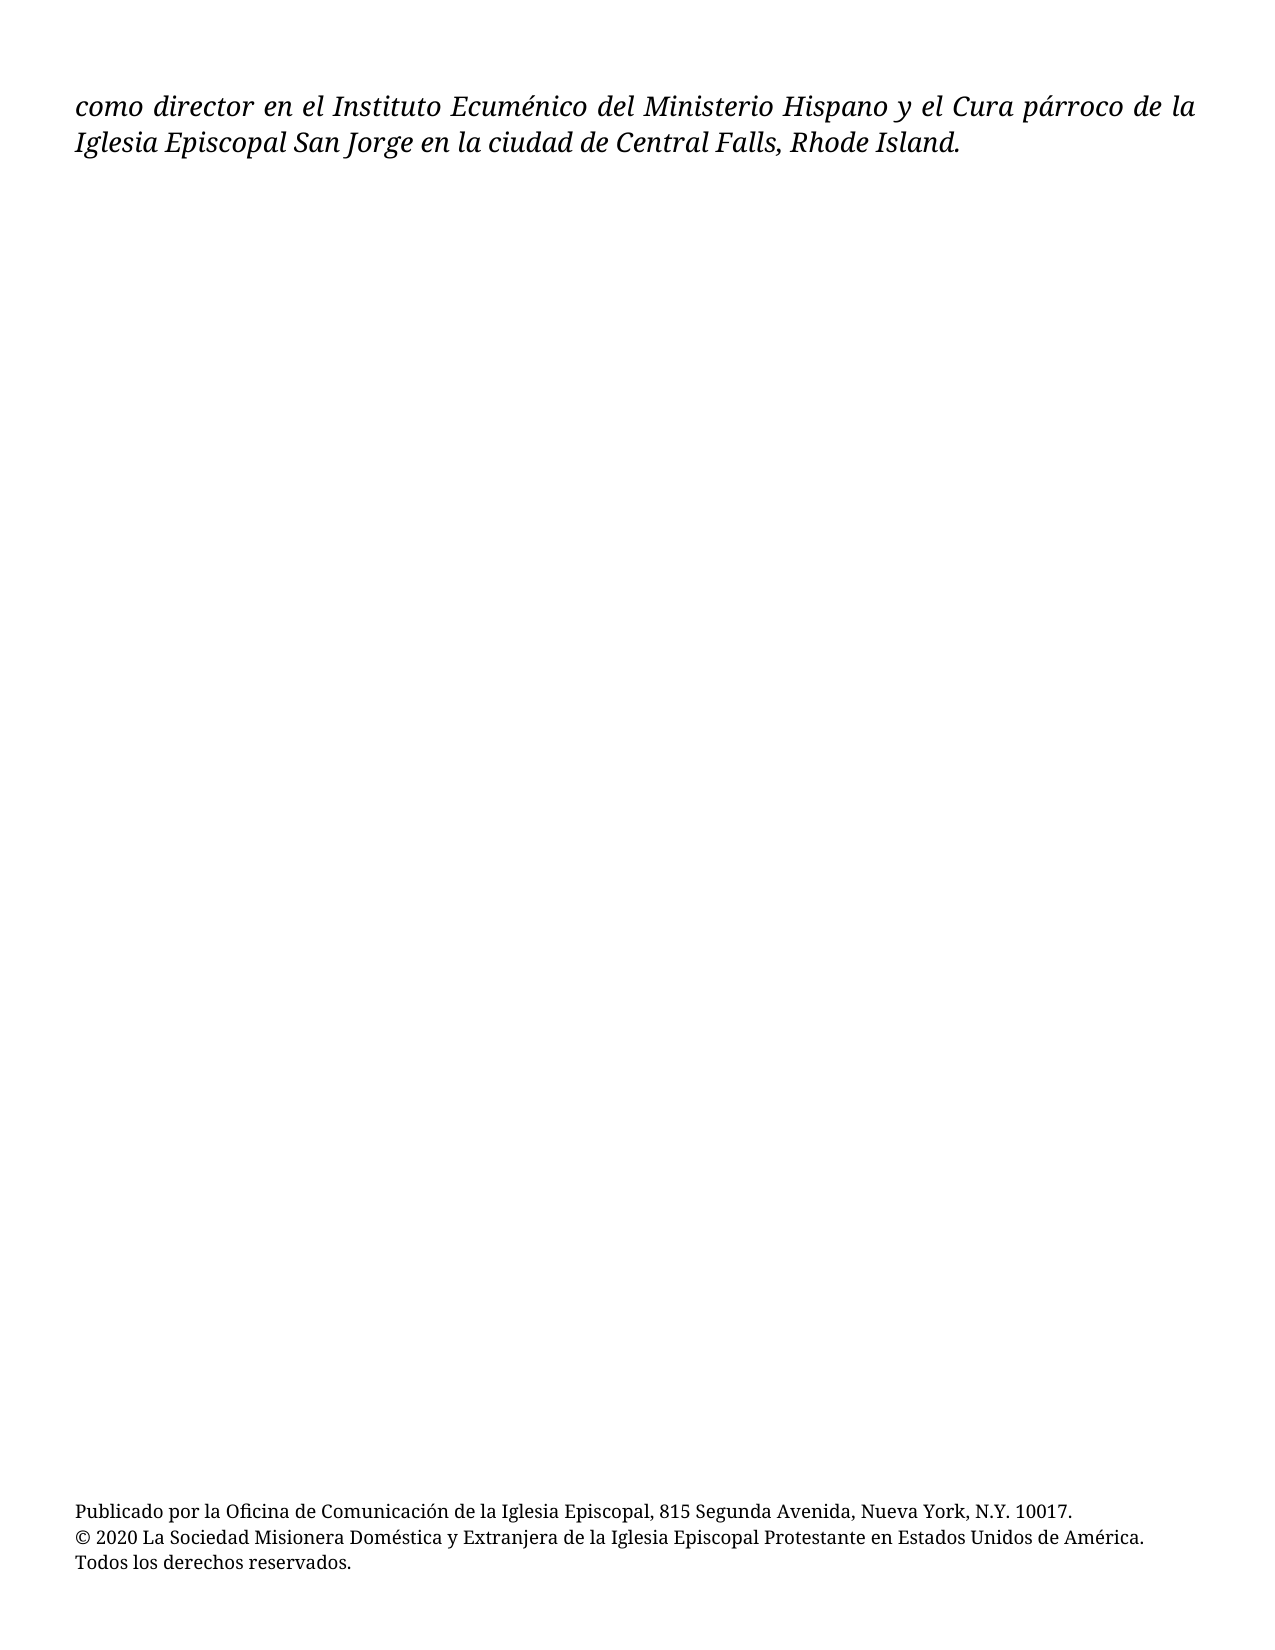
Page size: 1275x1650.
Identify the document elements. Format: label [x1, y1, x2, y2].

text [75, 87, 1200, 161]
